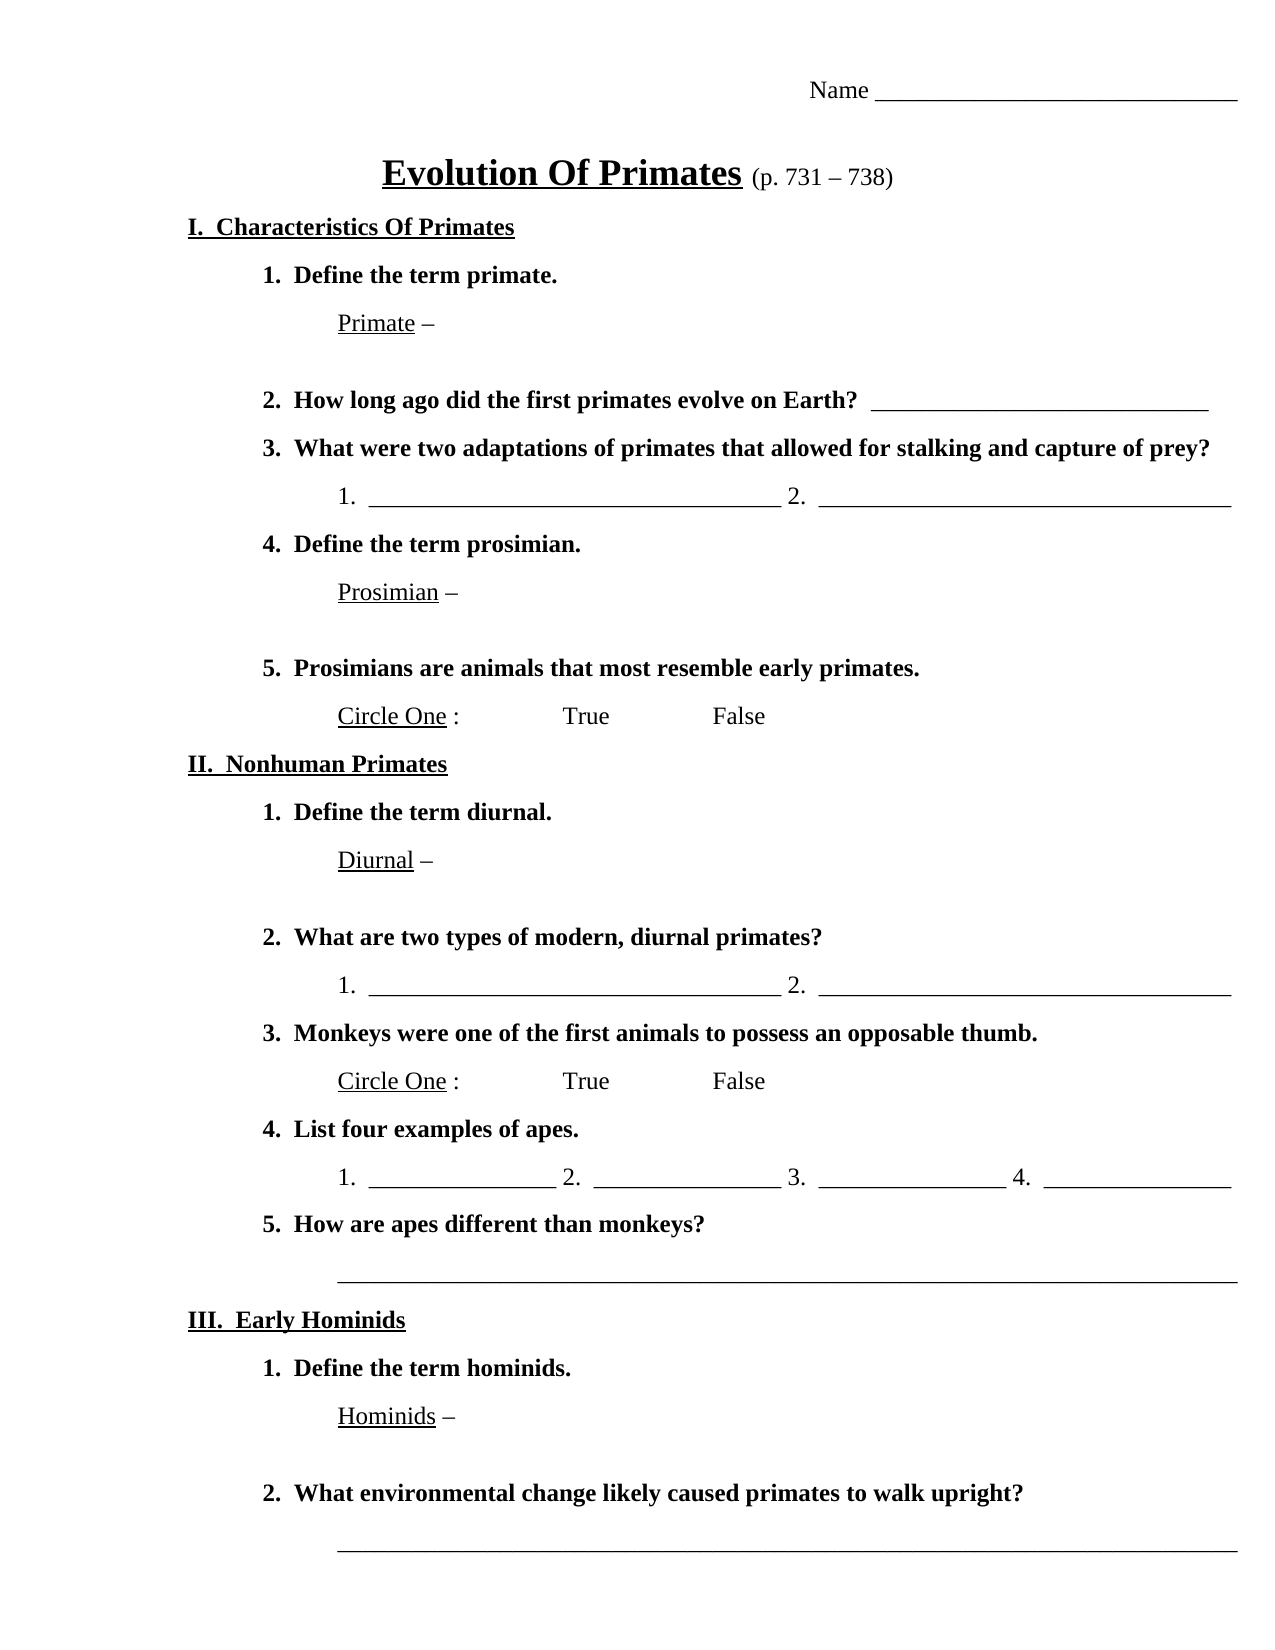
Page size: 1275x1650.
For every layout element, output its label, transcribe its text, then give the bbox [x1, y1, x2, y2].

text 1. _________________________________ 2. _________________________________ [187, 481, 1237, 509]
text 4. Define the term prosimian. [187, 529, 1237, 557]
text Prosimian – [187, 577, 1237, 605]
text Circle One : True False [187, 1066, 1237, 1094]
text 2. What environmental change likely caused primates to walk upright? [187, 1478, 1237, 1507]
text ________________________________________________________________________ [187, 1257, 1237, 1286]
text ________________________________________________________________________ [187, 1526, 1237, 1555]
text Circle One : True False [187, 701, 1237, 730]
text I. Characteristics Of Primates [187, 212, 1237, 241]
text 2. How long ago did the first primates evolve on Earth? ___________________________ [187, 385, 1237, 414]
text Primate – [187, 308, 1237, 337]
text 3. Monkeys were one of the first animals to possess an opposable thumb. [187, 1018, 1237, 1047]
text 1. Define the term diurnal. [187, 797, 1237, 826]
text 4. List four examples of apes. [187, 1114, 1237, 1142]
text 3. What were two adaptations of primates that allowed for stalking and capture of prey? [187, 433, 1237, 462]
text 2. What are two types of modern, diurnal primates? [187, 922, 1237, 951]
text 1. _______________ 2. _______________ 3. _______________ 4. _______________ [187, 1162, 1237, 1190]
text 1. Define the term primate. [187, 260, 1237, 289]
text Hominids – [187, 1401, 1237, 1430]
text Evolution Of Primates (p. 731 – 738) [187, 150, 1087, 193]
text III. Early Hominids [187, 1305, 1237, 1334]
text 5. Prosimians are animals that most resemble early primates. [187, 653, 1237, 682]
text Diurnal – [187, 845, 1237, 874]
text II. Nonhuman Primates [187, 749, 1237, 778]
text 1. Define the term hominids. [187, 1353, 1237, 1382]
text 5. How are apes different than monkeys? [187, 1209, 1237, 1238]
text 1. _________________________________ 2. _________________________________ [187, 970, 1237, 999]
